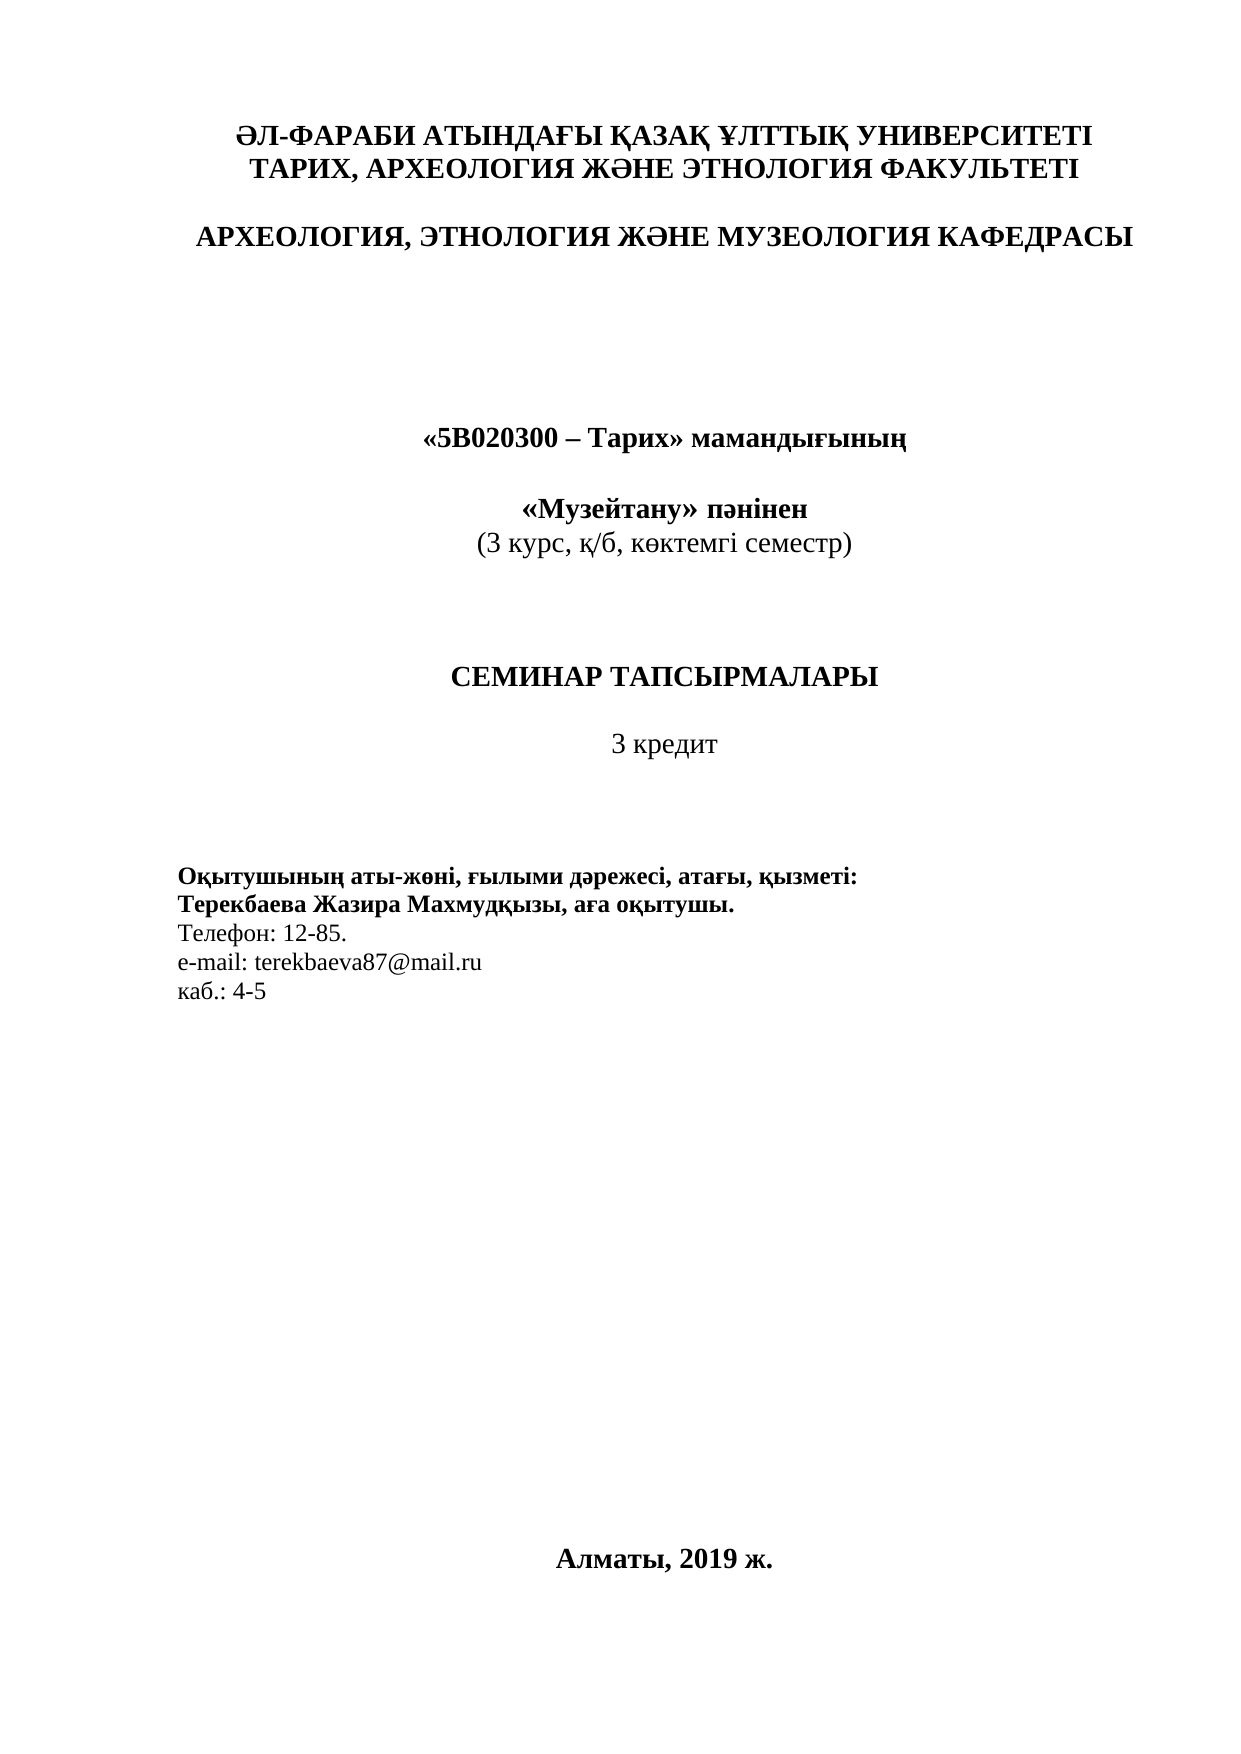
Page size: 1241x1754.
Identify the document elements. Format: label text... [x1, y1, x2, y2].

text «Музейтану» пәнінен [177, 487, 1152, 525]
text Терекбаева Жазира Махмудқызы, аға оқытушы. [177, 889, 1152, 918]
text каб.: 4-5 [177, 976, 1152, 1004]
text e-mail: terekbaeva87@mail.ru [177, 947, 1152, 976]
text 3 кредит [177, 727, 1152, 760]
text Телефон: 12-85. [177, 918, 1152, 947]
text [177, 1541, 1152, 1575]
text (3 курс, қ/б, көктемгі семестр) [177, 525, 1152, 559]
text СЕМИНАР ТАПСЫРМАЛАРЫ [177, 659, 1152, 693]
text «5B020300 – Тарих» мамандығының [177, 420, 1152, 453]
text ӘЛ-ФАРАБИ АТЫНДАҒЫ ҚАЗАҚ ҰЛТТЫҚ УНИВЕРСИТЕТІ [177, 118, 1152, 152]
text ТАРИХ, АРХЕОЛОГИЯ ЖӘНЕ ЭТНОЛОГИЯ ФАКУЛЬТЕТІ [177, 152, 1152, 185]
text Оқытушының аты-жөні, ғылыми дәрежесі, атағы, қызметі: [177, 861, 1152, 889]
text АРХЕОЛОГИЯ, ЭТНОЛОГИЯ ЖӘНЕ МУЗЕОЛОГИЯ КАФЕДРАСЫ [177, 219, 1152, 252]
